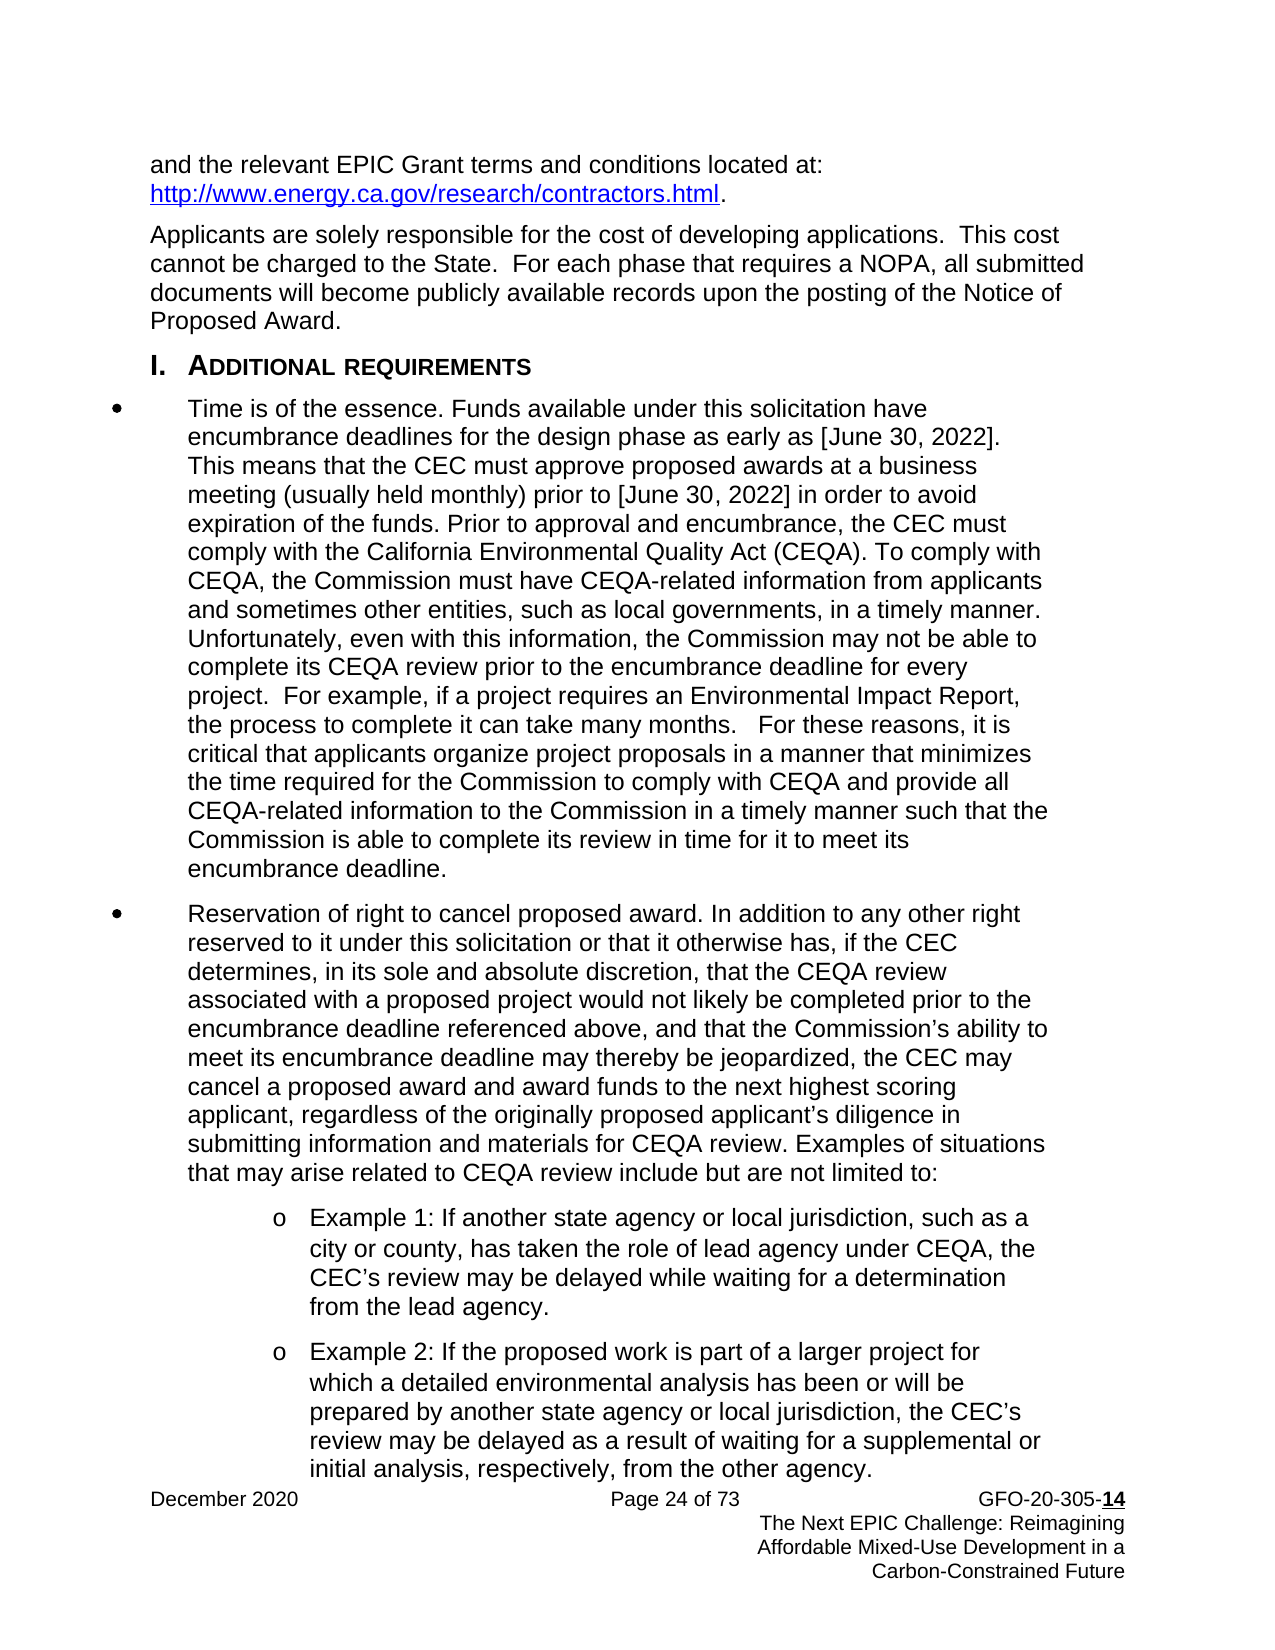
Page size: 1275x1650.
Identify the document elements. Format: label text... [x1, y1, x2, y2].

list Reservation of right to cancel proposed award. In addition to any other right reserved to it under this solicitation or that it otherwise has, if the CEC determines, in its sole and absolute discretion, that the CEQA review associated with a proposed project would not likely be completed prior to the encumbrance deadline referenced above, and that the Commission’s ability to meet its encumbrance deadline may thereby be jeopardized, the CEC may cancel a proposed award and award funds to the next highest scoring applicant, regardless of the originally proposed applicant’s diligence in submitting information and materials for CEQA review. Examples of situations that may arise related to CEQA review include but are not limited to: [112, 899, 1050, 1187]
list Additional requirements [150, 347, 1125, 381]
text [150, 150, 1125, 207]
list Example 1: If another state agency or local jurisdiction, such as a city or county, has taken the role of lead agency under CEQA, the CEC’s review may be delayed while waiting for a determination from the lead agency. [272, 1203, 1050, 1321]
text Applicants are solely responsible for the cost of developing applications. This cost cannot be charged to the State. For each phase that requires a NOPA, all submitted documents will become publicly available records upon the posting of the Notice of Proposed Award. [150, 220, 1125, 335]
list Example 2: If the proposed work is part of a larger project for which a detailed environmental analysis has been or will be prepared by another state agency or local jurisdiction, the CEC’s review may be delayed as a result of waiting for a supplemental or initial analysis, respectively, from the other agency. [272, 1337, 1050, 1483]
list Time is of the essence. Funds available under this solicitation have encumbrance deadlines for the design phase as early as [June 30, 2022]. This means that the CEC must approve proposed awards at a business meeting (usually held monthly) prior to [June 30, 2022] in order to avoid expiration of the funds. Prior to approval and encumbrance, the CEC must comply with the California Environmental Quality Act (CEQA). To comply with CEQA, the Commission must have CEQA-related information from applicants and sometimes other entities, such as local governments, in a timely manner. Unfortunately, even with this information, the Commission may not be able to complete its CEQA review prior to the encumbrance deadline for every project. For example, if a project requires an Environmental Impact Report, the process to complete it can take many months. For these reasons, it is critical that applicants organize project proposals in a manner that minimizes the time required for the Commission to comply with CEQA and provide all CEQA-related information to the Commission in a timely manner such that the Commission is able to complete its review in time for it to meet its encumbrance deadline. [112, 393, 1050, 882]
